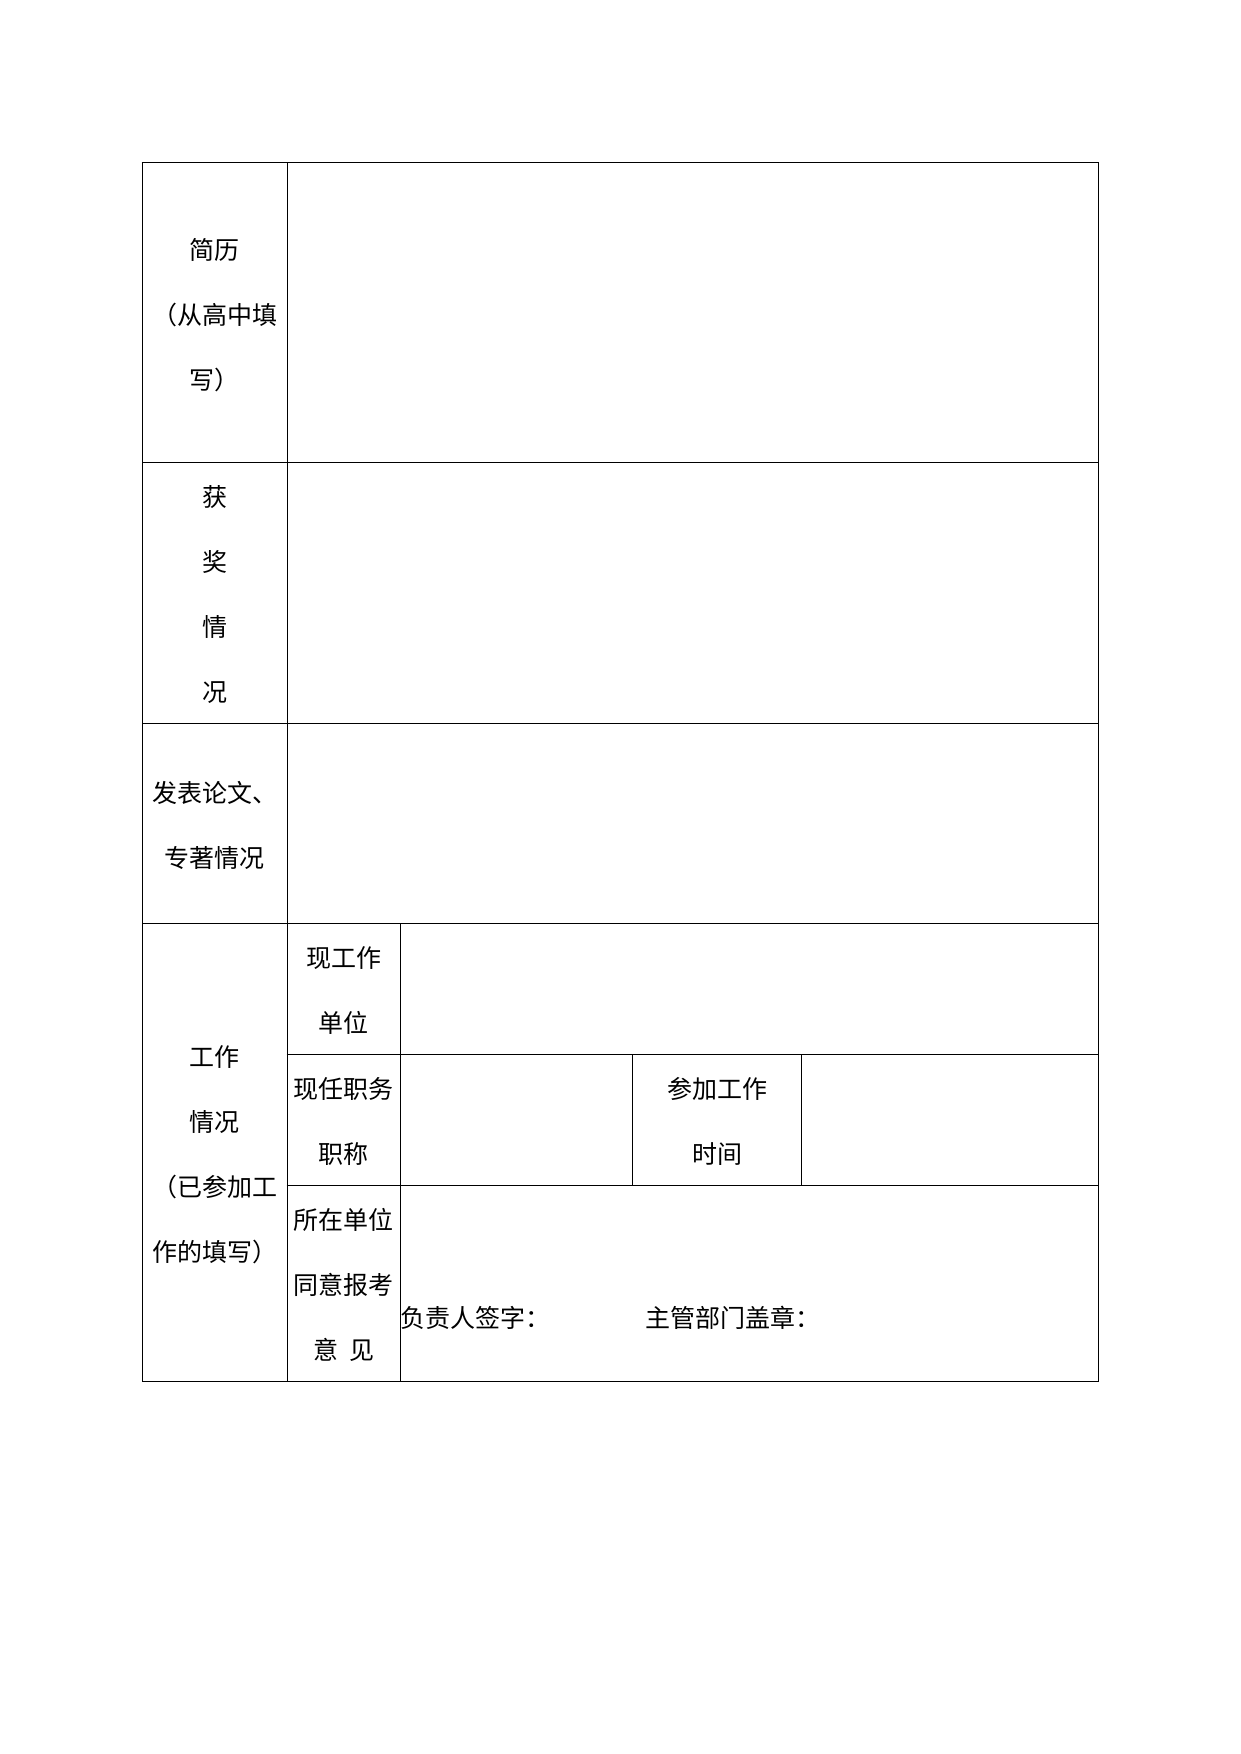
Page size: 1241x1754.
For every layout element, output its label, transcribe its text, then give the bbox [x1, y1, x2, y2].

table_cell 工作 情况 （已参加工作的填写） [143, 924, 287, 1381]
table_cell 所在单位同意报考意 见 [288, 1186, 400, 1381]
table_cell [288, 463, 1098, 723]
table_cell [401, 1055, 632, 1185]
table_cell 现任职务职称 [288, 1055, 400, 1185]
table_cell [288, 163, 1098, 462]
table_cell 现工作 单位 [288, 924, 400, 1054]
table_cell 简历 （从高中填写） [143, 163, 287, 462]
table_cell 负责人签字： 主管部门盖章： [401, 1186, 1098, 1381]
table_cell 获 奖 情 况 [143, 463, 287, 723]
table_cell [401, 924, 1098, 1054]
table_cell [802, 1055, 1098, 1185]
table_cell [288, 724, 1098, 923]
table_cell 发表论文、专著情况 [143, 724, 287, 923]
table_cell 参加工作 时间 [633, 1055, 801, 1185]
